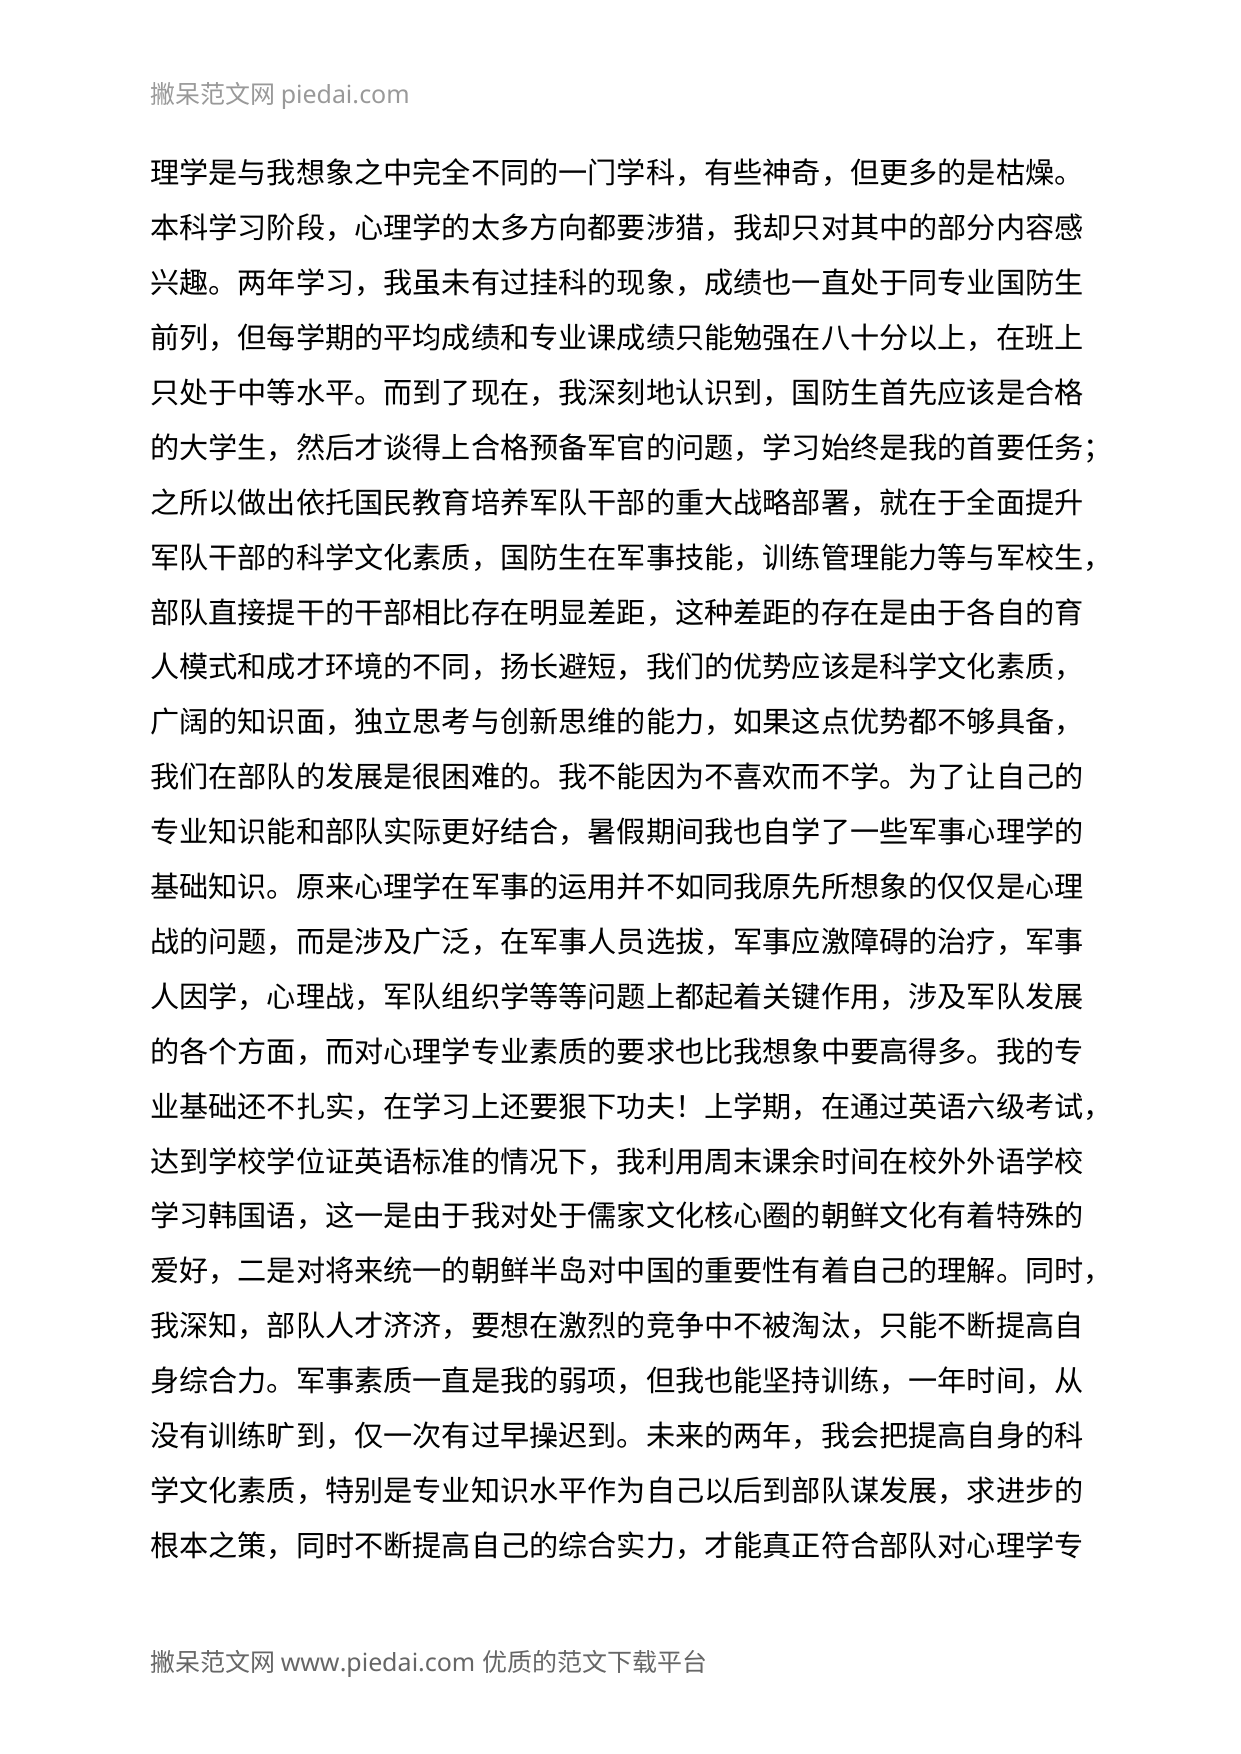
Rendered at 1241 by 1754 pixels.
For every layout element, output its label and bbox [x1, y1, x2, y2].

text [150, 150, 1090, 1565]
